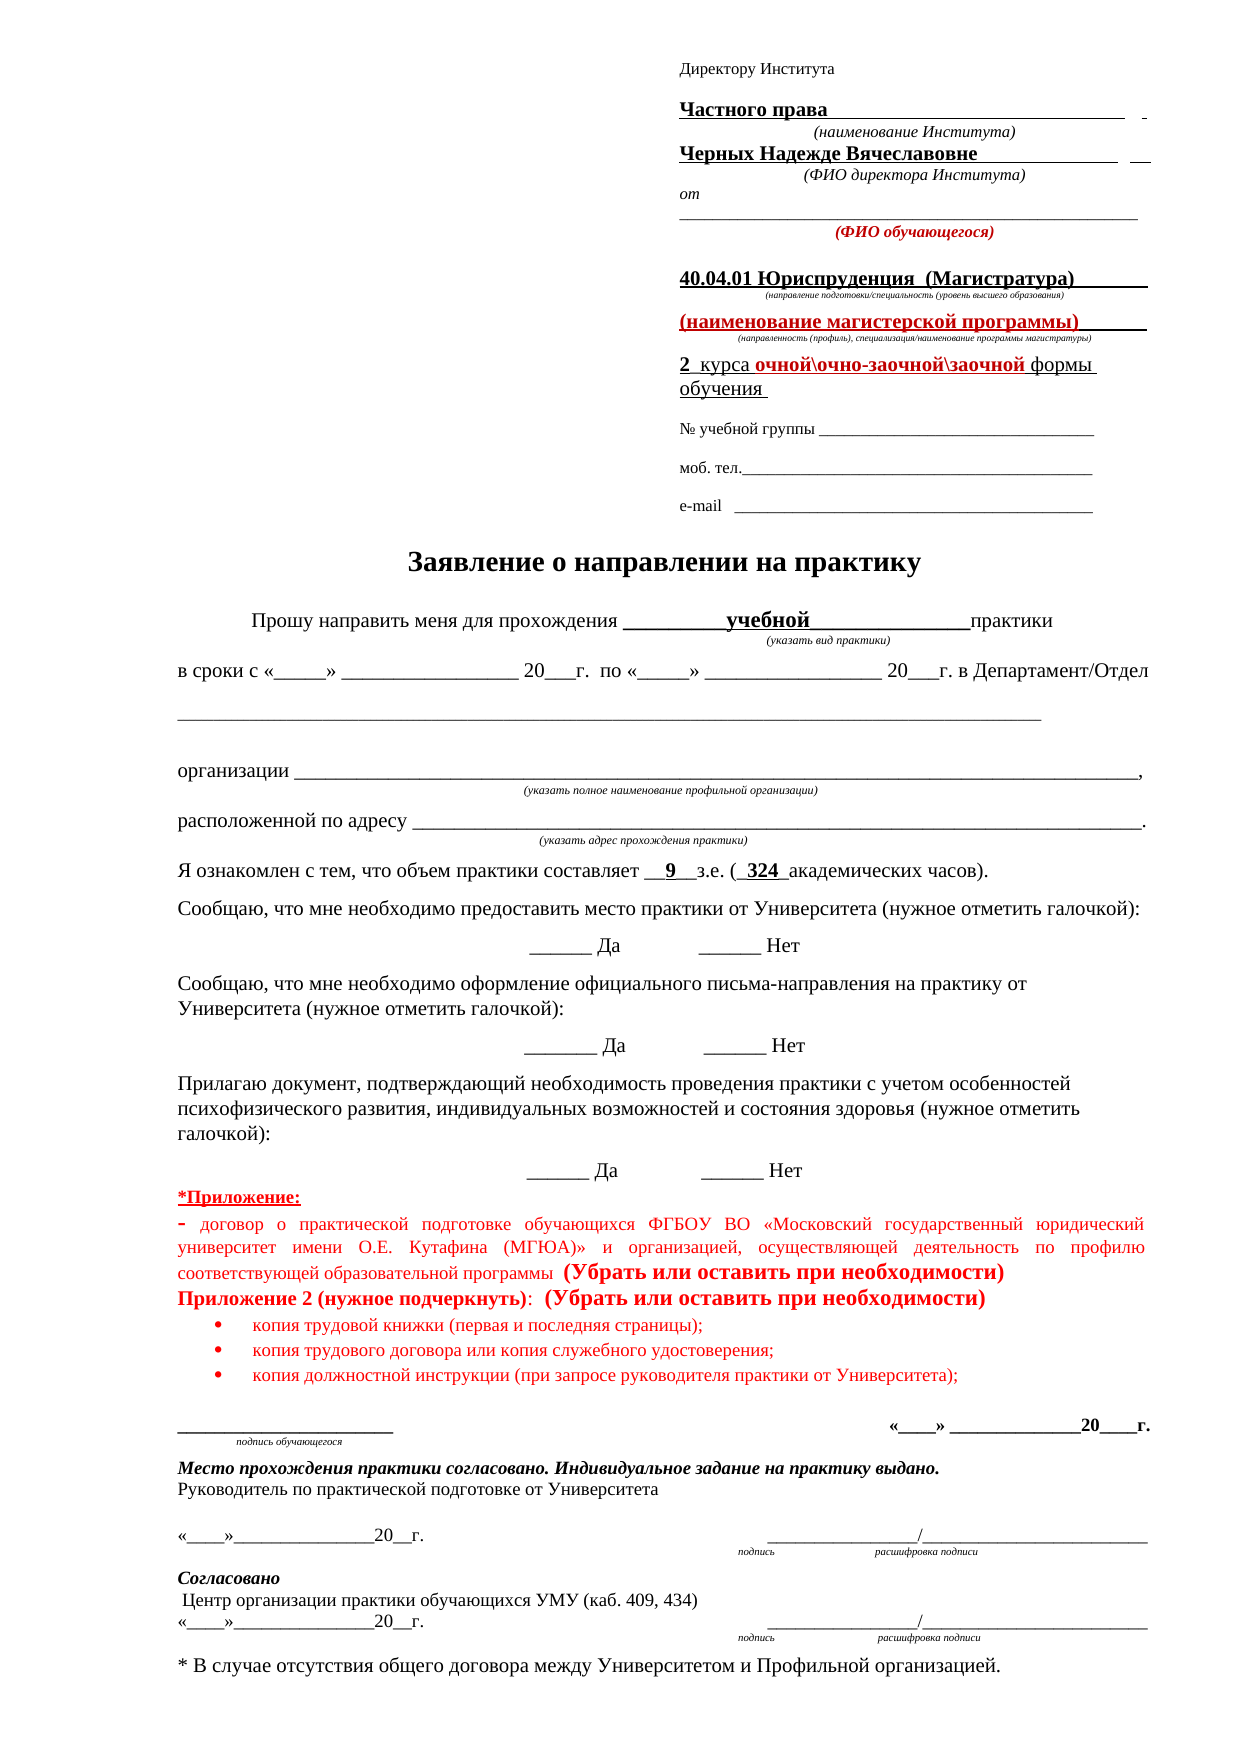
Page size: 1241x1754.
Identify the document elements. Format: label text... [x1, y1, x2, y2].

text подпись расшифровка подписи [177, 1632, 1152, 1653]
text 40.04.01 Юриспруденция (Магистратура) [679, 265, 1152, 289]
text 2_курса очной\очно-заочной\заочной формы обучения [679, 352, 1152, 400]
text (ФИО директора Института) [679, 165, 1152, 184]
text «____»_______________20__г. ________________/________________________ [177, 1610, 1152, 1632]
text Заявление о направлении на практику [177, 544, 1152, 577]
list копия трудового договора или копия служебного удостоверения; [215, 1339, 1152, 1361]
text e-mail ___________________________________________ [679, 496, 1152, 515]
text Директору Института [679, 59, 1152, 78]
text (наименование Института) [679, 121, 1152, 141]
text моб. тел.__________________________________________ [679, 457, 1152, 477]
text Прошу направить меня для прохождения _________учебной______________практики [177, 606, 1152, 632]
text (указать полное наименование профильной организации) [177, 782, 1152, 807]
text Я ознакомлен с тем, что объем практики составляет __9__з.е. (_324_академических часов). [177, 857, 1152, 882]
text от _______________________________________________________ [679, 184, 1152, 222]
text Место прохождения практики согласовано. Индивидуальное задание на практику выдано. [177, 1457, 1152, 1478]
text Сообщаю, что мне необходимо предоставить место практики от Университета (нужное отметить галочкой): [177, 895, 1152, 920]
text расположенной по адресу ______________________________________________________________________. [177, 807, 1152, 832]
text подпись расшифровка подписи [177, 1546, 1152, 1567]
text в сроки с «_____» _________________ 20___г. по «_____» _________________ 20___г. в Департамент/Отдел [177, 657, 1152, 682]
text организации _________________________________________________________________________________, [177, 757, 1152, 782]
text (направление подготовки/специальность (уровень высшего образования) [679, 289, 1152, 309]
text ______ Да ______ Нет [177, 1157, 1152, 1182]
text (направленность (профиль), специализация/наименование программы магистратуры) [679, 333, 1152, 352]
text Согласовано [177, 1567, 1152, 1589]
text (указать вид практики) [177, 632, 1045, 657]
text * В случае отсутствия общего договора между Университетом и Профильной организацией. [177, 1653, 1152, 1677]
text Сообщаю, что мне необходимо оформление официального письма-направления на практику от Университета (нужное отметить галочкой): [177, 970, 1152, 1020]
text (ФИО обучающегося) [679, 222, 1152, 241]
text Прилагаю документ, подтверждающий необходимость проведения практики с учетом особенностей психофизического развития, индивидуальных возможностей и состояния здоровья (нужное отметить галочкой): [177, 1070, 1152, 1145]
text подпись обучающегося [177, 1435, 440, 1457]
list копия должностной инструкции (при запросе руководителя практики от Университета); [215, 1364, 1152, 1385]
subtitle - договор о практической подготовке обучающихся ФГБОУ ВО «Московский государственный юридический университет имени О.Е. Кутафина (МГЮА)» и организацией, осуществляющей деятельность по профилю соответствующей образовательной программы (Убрать или оставить при необходимости) [177, 1207, 1146, 1284]
text Центр организации практики обучающихся УМУ (каб. 409, 434) [177, 1589, 1152, 1610]
text ______ Да ______ Нет [177, 932, 1152, 957]
text _______________________ «____» ______________20____г. [177, 1414, 1152, 1435]
text *Приложение: [177, 1182, 1152, 1207]
text (наименование магистерской программы) [679, 309, 1152, 333]
text Руководитель по практической подготовке от Университета [177, 1478, 1152, 1500]
text «____»_______________20__г. ________________/________________________ [177, 1524, 1152, 1546]
text Частного права к [679, 97, 1152, 121]
text _______ Да ______ Нет [177, 1032, 1152, 1057]
text Приложение 2 (нужное подчеркнуть): (Убрать или оставить при необходимости) [177, 1284, 1152, 1310]
text (указать адрес прохождения практики) [177, 832, 1152, 857]
text № учебной группы _________________________________ [679, 419, 1152, 438]
text Черных Надежде Вячеславовне к [679, 141, 1152, 165]
text _______________________________________________________________________________________________________________________________________________ [177, 707, 1152, 732]
list копия трудовой книжки (первая и последняя страницы); [215, 1314, 1152, 1336]
